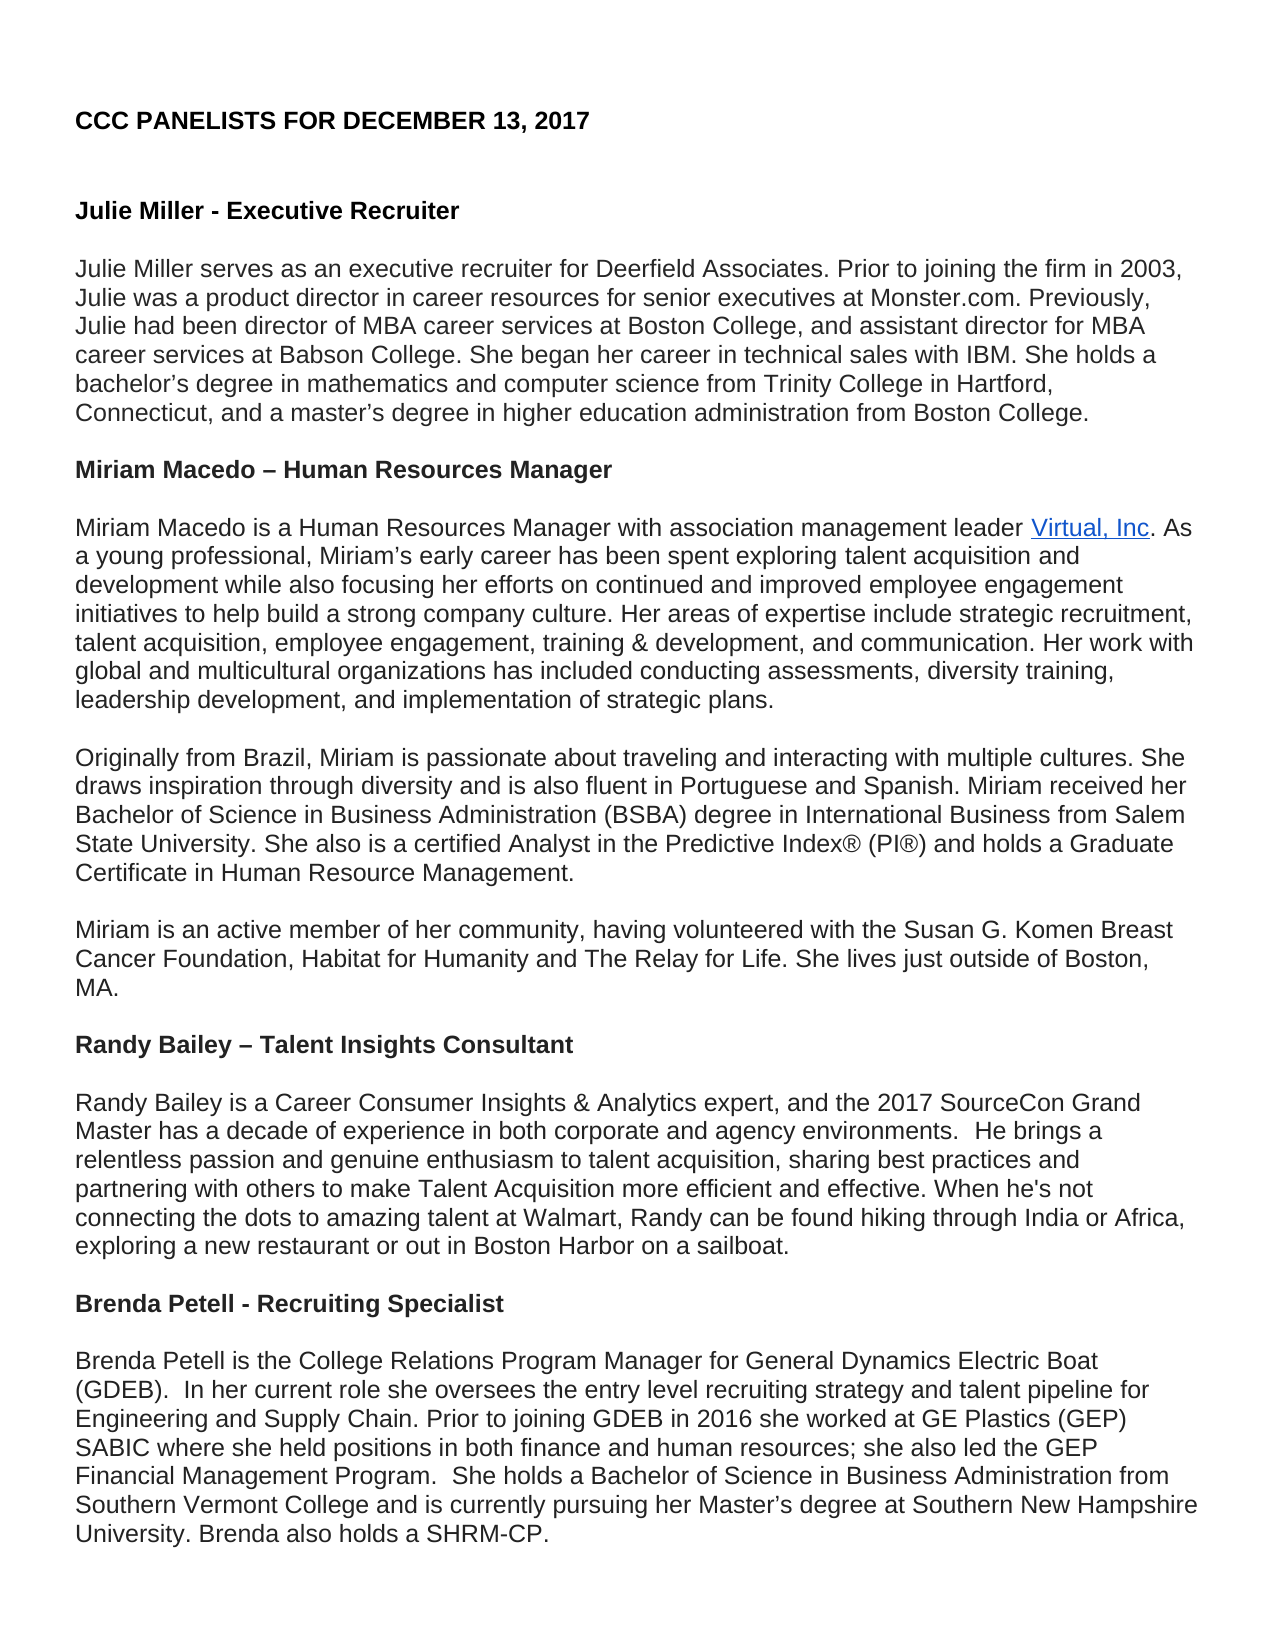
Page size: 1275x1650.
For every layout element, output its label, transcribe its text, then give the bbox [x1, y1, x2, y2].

text Julie Miller serves as an executive recruiter for Deerfield Associates. Prior to joining the firm in 2003, Julie was a product director in career resources for senior executives at Monster.com. Previously, Julie had been director of MBA career services at Boston College, and assistant director for MBA career services at Babson College. She began her career in technical sales with IBM. She holds a bachelor’s degree in mathematics and computer science from Trinity College in Hartford, Connecticut, and a master’s degree in higher education administration from Boston College. [75, 254, 1200, 426]
text Miriam Macedo – Human Resources Manager [75, 455, 1200, 484]
text Randy Bailey – Talent Insights Consultant [75, 1030, 1200, 1059]
text Miriam Macedo is a Human Resources Manager with association management leader Virtual, Inc. As a young professional, Miriam’s early career has been spent exploring talent acquisition and development while also focusing her efforts on continued and improved employee engagement initiatives to help build a strong company culture. Her areas of expertise include strategic recruitment, talent acquisition, employee engagement, training & development, and communication. Her work with global and multicultural organizations has included conducting assessments, diversity training, leadership development, and implementation of strategic plans. [75, 512, 1200, 714]
text Brenda Petell is the College Relations Program Manager for General Dynamics Electric Boat (GDEB). In her current role she oversees the entry level recruiting strategy and talent pipeline for Engineering and Supply Chain. Prior to joining GDEB in 2016 she worked at GE Plastics (GEP) SABIC where she held positions in both finance and human resources; she also led the GEP Financial Management Program. She holds a Bachelor of Science in Business Administration from Southern Vermont College and is currently pursuing her Master’s degree at Southern New Hampshire University. Brenda also holds a SHRM-CP. [75, 1346, 1200, 1547]
text Brenda Petell - Recruiting Specialist [75, 1289, 1200, 1317]
text Originally from Brazil, Miriam is passionate about traveling and interacting with multiple cultures. She draws inspiration through diversity and is also fluent in Portuguese and Spanish. Miriam received her Bachelor of Science in Business Administration (BSBA) degree in International Business from Salem State University. She also is a certified Analyst in the Predictive Index® (PI®) and holds a Graduate Certificate in Human Resource Management. [75, 742, 1200, 886]
text CCC PANELISTS FOR DECEMBER 13, 2017 [75, 105, 1200, 135]
text Randy Bailey is a Career Consumer Insights & Analytics expert, and the 2017 SourceCon Grand Master has a decade of experience in both corporate and agency environments. He brings a relentless passion and genuine enthusiasm to talent acquisition, sharing best practices and partnering with others to make Talent Acquisition more efficient and effective. When he's not connecting the dots to amazing talent at Walmart, Randy can be found hiking through India or Africa, exploring a new restaurant or out in Boston Harbor on a sailboat.​ [75, 1087, 1200, 1260]
text Miriam is an active member of her community, having volunteered with the Susan G. Komen Breast Cancer Foundation, Habitat for Humanity and The Relay for Life. She lives just outside of Boston, MA. [75, 915, 1200, 1001]
text Julie Miller - Executive Recruiter [75, 195, 1200, 225]
